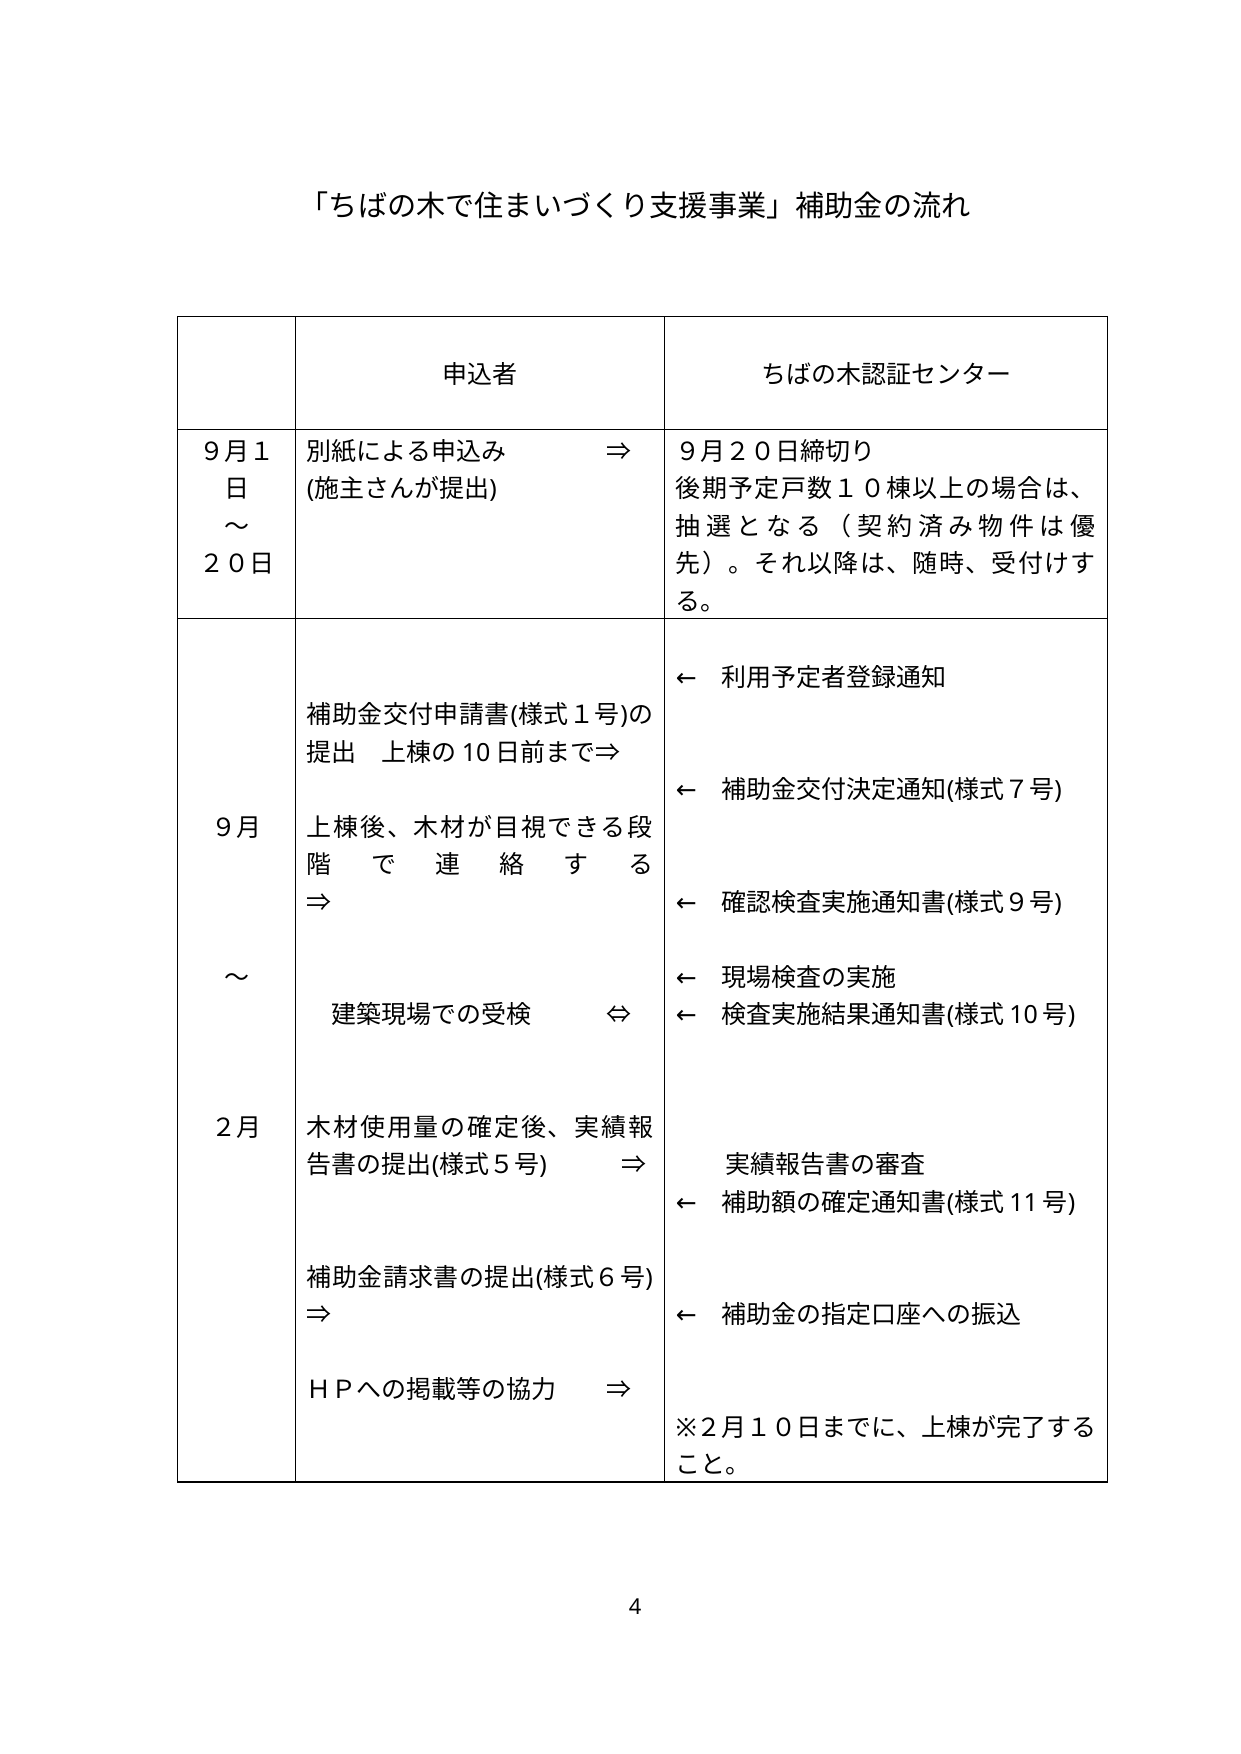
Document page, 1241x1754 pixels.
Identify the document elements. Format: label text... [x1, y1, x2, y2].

table_cell 別紙による申込み ⇒ (施主さんが提出) [296, 430, 664, 618]
table_cell ９月 ～ ２月 [178, 619, 295, 1481]
table_header ちばの木認証センター [665, 317, 1107, 429]
table_cell ９月１日 ～ ２０日 [178, 430, 295, 618]
table_header [178, 317, 295, 429]
table_cell ９月２０日締切り 後期予定戸数１０棟以上の場合は、抽選となる（契約済み物件は優先）。それ以降は、随時、受付けする。 [665, 430, 1107, 618]
table_cell 補助金交付申請書(様式１号)の提出 上棟の10日前まで⇒ 上棟後、木材が目視できる段階で連絡する ⇒ 建築現場での受検 ⇔ 木材使用量の確定後、実績報告書の提出(様式５号) ⇒ 補助金請求書の提出(様式６号) ⇒ ＨＰへの掲載等の協力 ⇒ [296, 619, 664, 1481]
table_header 申込者 [296, 317, 664, 429]
table_cell ← 利用予定者登録通知 ← 補助金交付決定通知(様式７号) ← 確認検査実施通知書(様式９号) ← 現場検査の実施 ← 検査実施結果通知書(様式10号) 実績報告書の審査 ← 補助額の確定通知書(様式11号) ← 補助金の指定口座への振込 ※２月１０日までに、上棟が完了すること。 [665, 619, 1107, 1481]
text 「ちばの木で住まいづくり支援事業」補助金の流れ [177, 166, 1092, 241]
